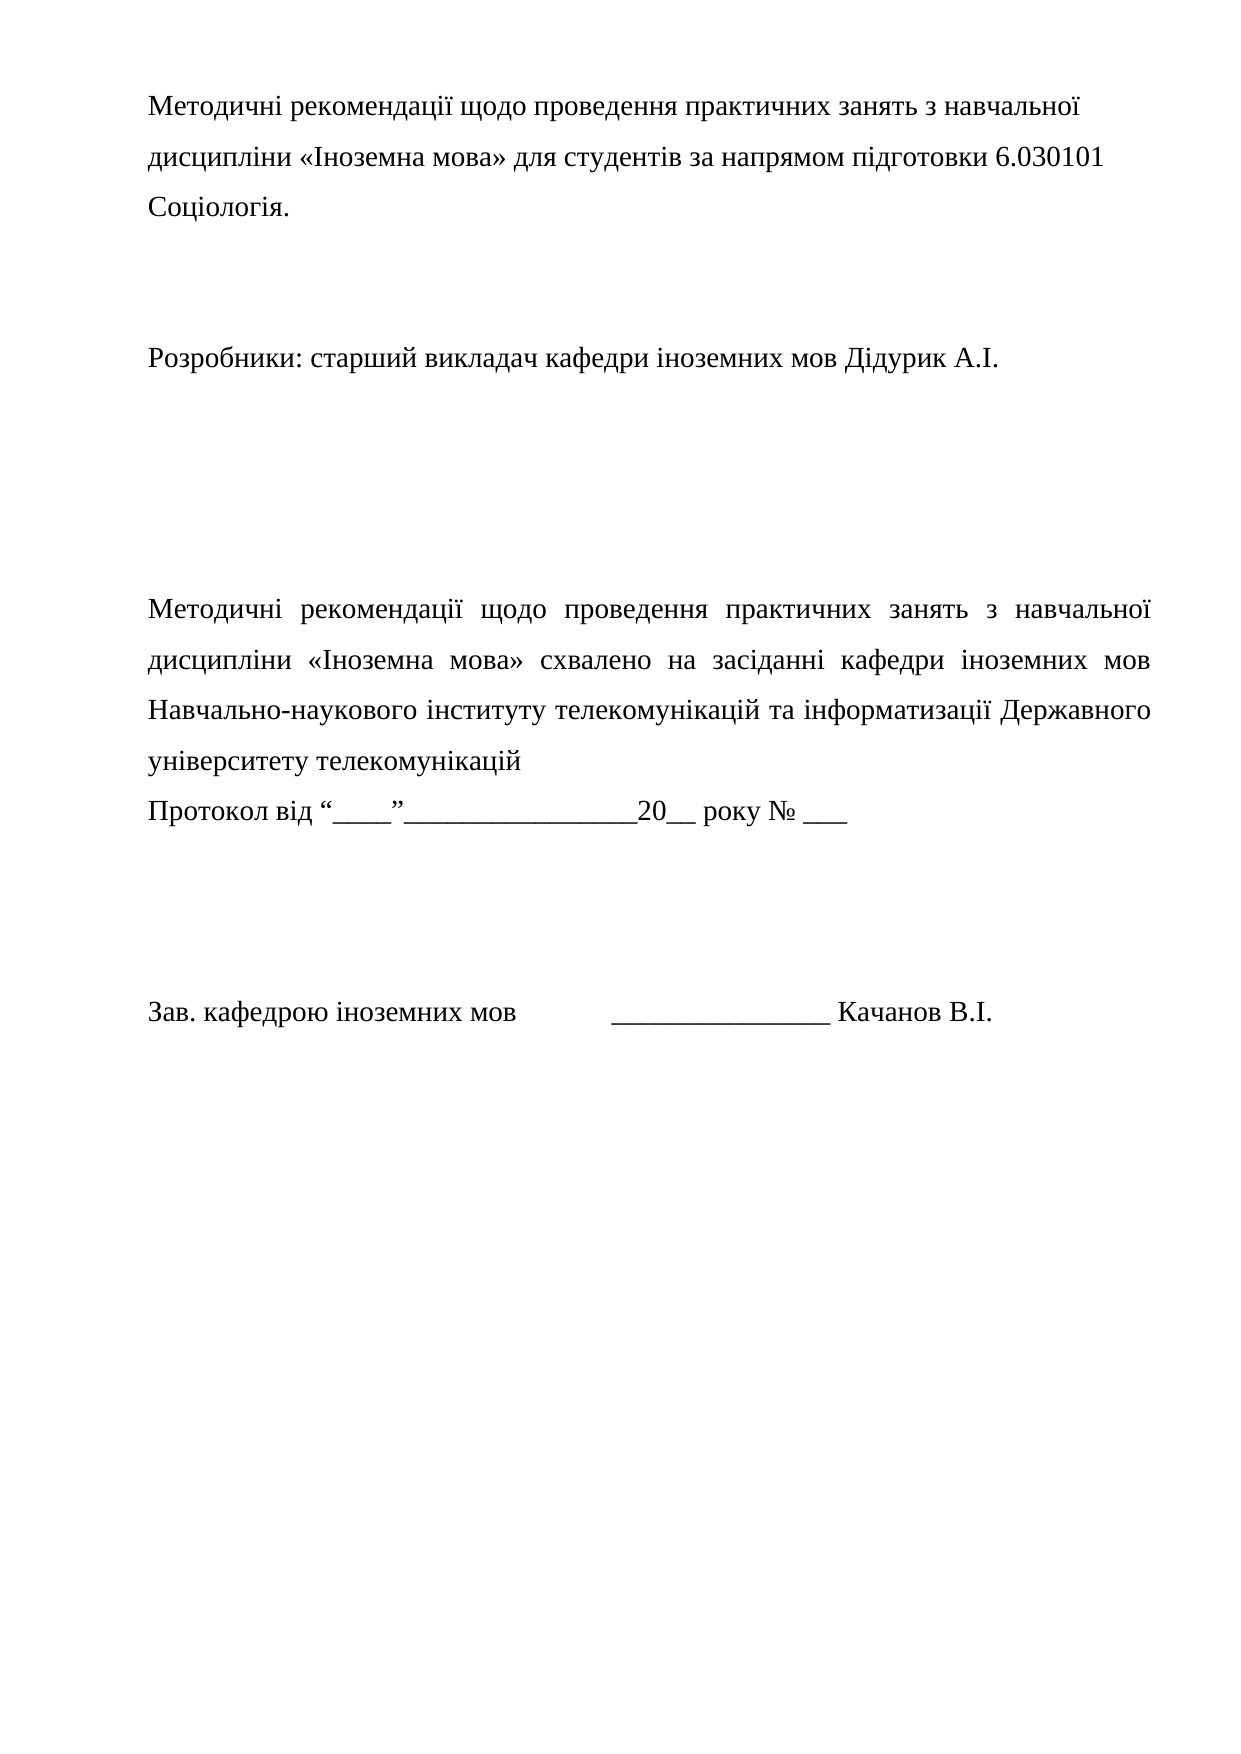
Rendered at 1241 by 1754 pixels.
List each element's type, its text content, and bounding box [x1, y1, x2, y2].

text Розробники: старший викладач кафедри іноземних мов Дідурик А.І. [148, 340, 1152, 374]
text Зав. кафедрою іноземних мов _______________ Качанов В.І. [148, 994, 1152, 1028]
text Методичні рекомендації щодо проведення практичних занять з навчальної дисципліни «Іноземна мова» схвалено на засіданні кафедри іноземних мов Навчально-наукового інституту телекомунікацій та інформатизації Державного університету телекомунікацій [148, 592, 1152, 776]
text Протокол від “____”________________20__ року № ___ [148, 793, 1152, 826]
text Методичні рекомендації щодо проведення практичних занять з навчальної дисципліни «Іноземна мова» для студентів за напрямом підготовки 6.030101 Соціологія. [148, 88, 1152, 223]
